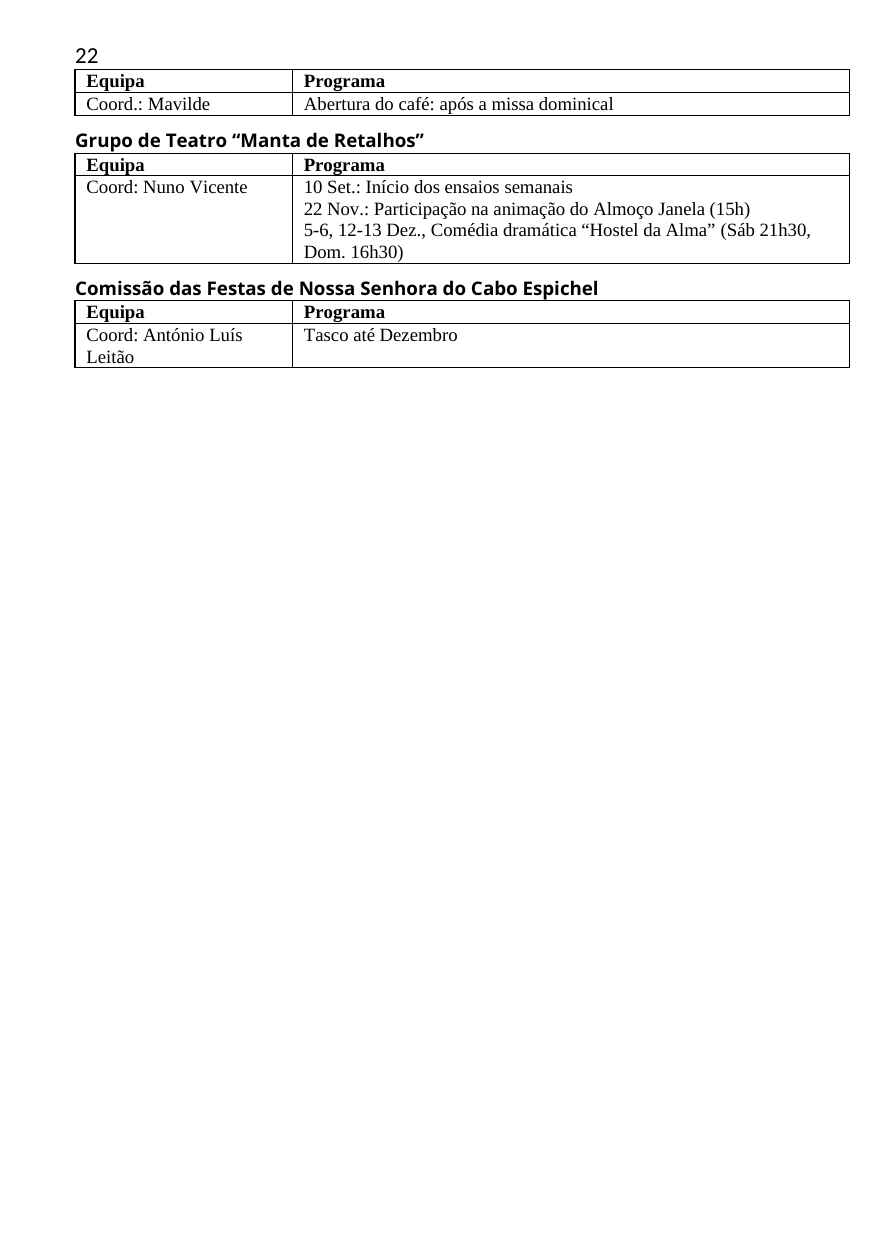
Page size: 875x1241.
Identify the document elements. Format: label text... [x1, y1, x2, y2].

table_header Programa [293, 301, 849, 323]
table_header Equipa [76, 154, 292, 175]
text Grupo de Teatro “Manta de Retalhos” [75, 127, 827, 152]
table_cell Coord.: Mavilde [76, 93, 292, 114]
table_header Equipa [76, 301, 292, 323]
table_cell Coord: António Luís Leitão [76, 324, 292, 367]
table_header Programa [293, 70, 849, 92]
table_cell Tasco até Dezembro [293, 324, 849, 367]
table_header Programa [293, 154, 849, 175]
table_cell Coord: Nuno Vicente [76, 176, 292, 262]
table_header Equipa [76, 70, 292, 92]
table_cell Abertura do café: após a missa dominical [293, 93, 849, 114]
table_cell 10 Set.: Início dos ensaios semanais 22 Nov.: Participação na animação do Almoço Janela (15h) 5-6, 12-13 Dez., Comédia dramática “Hostel da Alma” (Sáb 21h30, Dom. 16h30) [293, 176, 849, 262]
text Comissão das Festas de Nossa Senhora do Cabo Espichel [75, 275, 827, 300]
